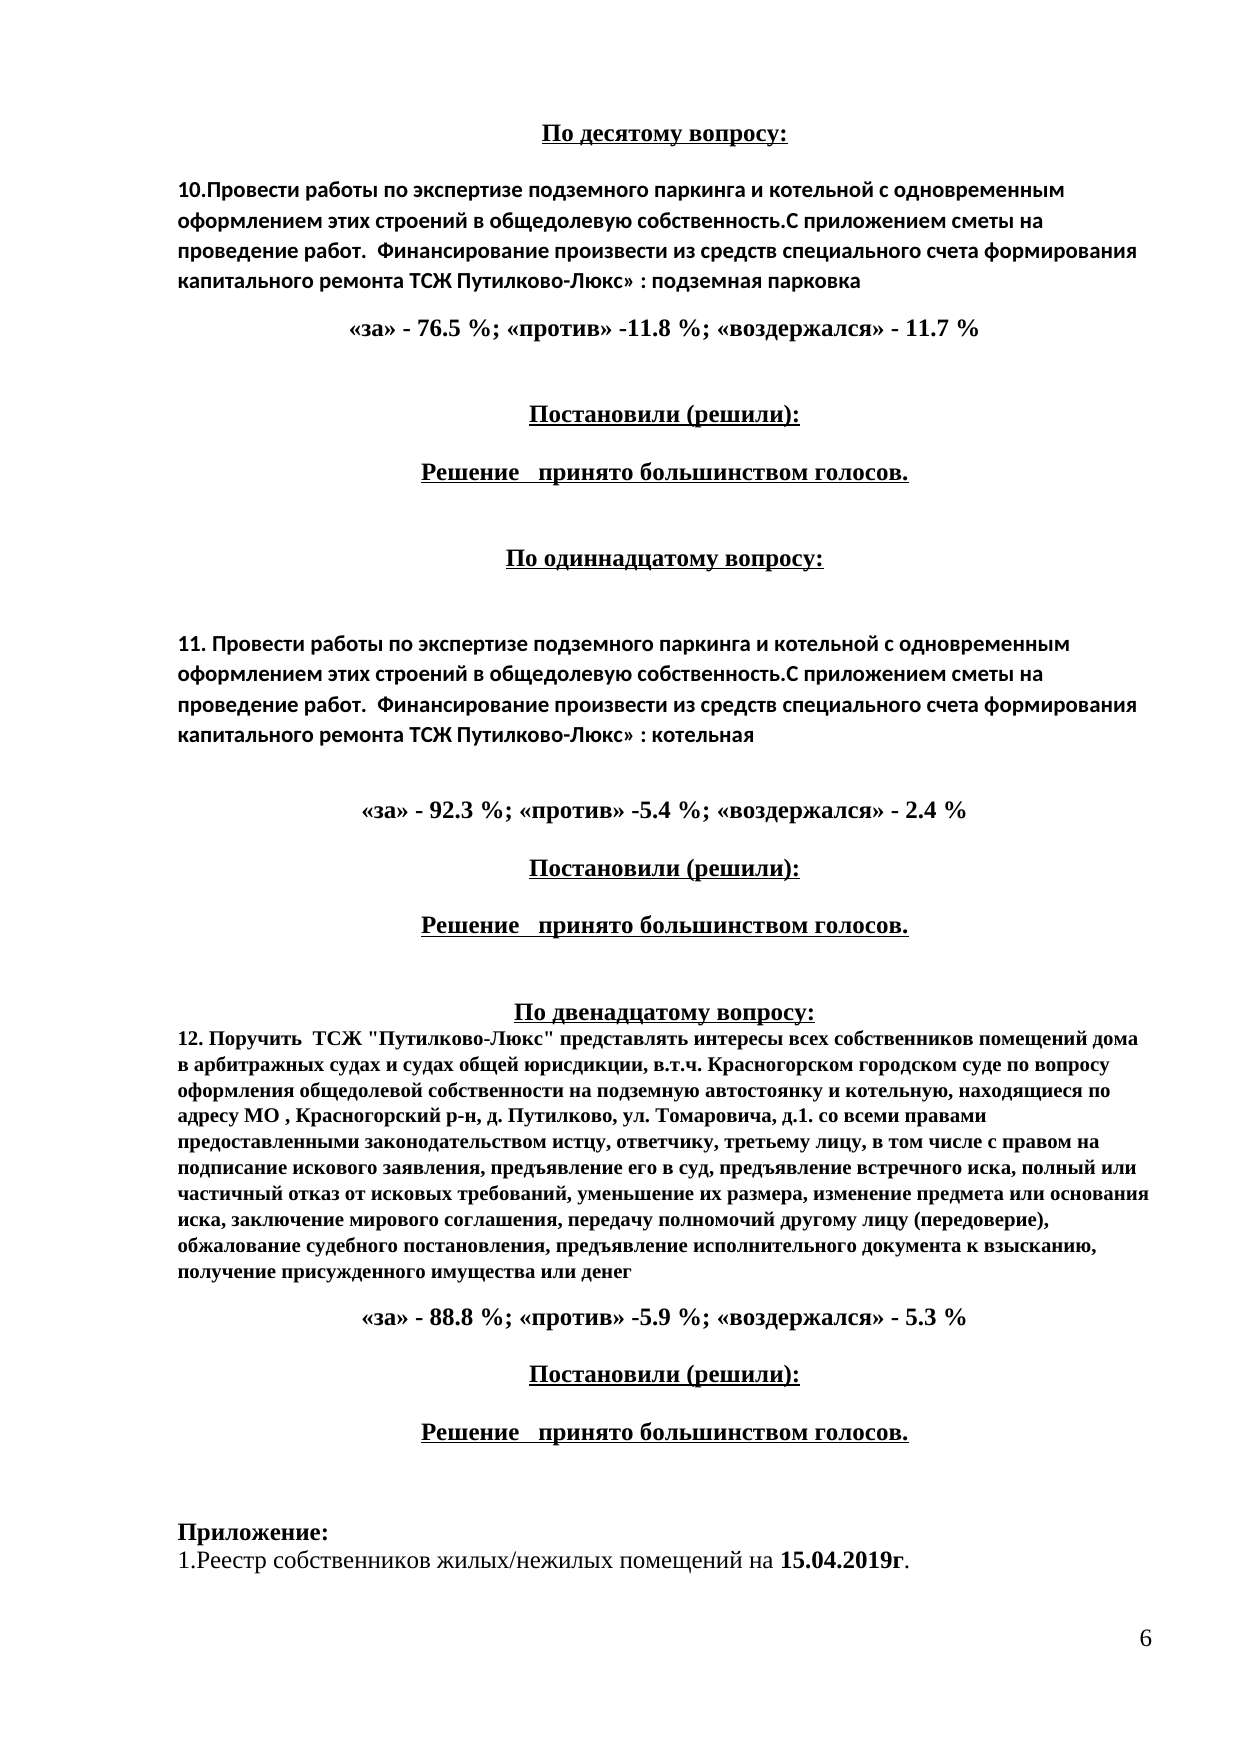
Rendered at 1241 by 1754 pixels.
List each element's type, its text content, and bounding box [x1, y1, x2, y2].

text По десятому вопросу: [177, 118, 1152, 147]
text 10.Провести работы по экспертизе подземного паркинга и котельной с одновременным оформлением этих строений в общедолевую собственность.С приложением сметы на проведение работ. Финансирование произвести из средств специального счета формирования капитального ремонта ТСЖ Путилково-Люкс» : подземная парковка [177, 176, 1152, 294]
text По двенадцатому вопросу: [177, 997, 1152, 1026]
text Постановили (решили): [177, 1359, 1152, 1388]
text Решение принято большинством голосов. [177, 457, 1152, 486]
text Постановили (решили): [177, 853, 1152, 882]
text «за» - 88.8 %; «против» -5.9 %; «воздержался» - 5.3 % [177, 1302, 1152, 1330]
text Приложение: [177, 1517, 1152, 1546]
text 11. Провести работы по экспертизе подземного паркинга и котельной с одновременным оформлением этих строений в общедолевую собственность.С приложением сметы на проведение работ. Финансирование произвести из средств специального счета формирования капитального ремонта ТСЖ Путилково-Люкс» : котельная [177, 629, 1152, 748]
text «за» - 92.3 %; «против» -5.4 %; «воздержался» - 2.4 % [177, 796, 1152, 824]
text 1.Реестр собственников жилых/нежилых помещений на 15.04.2019г. [177, 1546, 1152, 1574]
text Решение принято большинством голосов. [177, 911, 1152, 939]
text По одиннадцатому вопросу: [177, 543, 1152, 572]
text «за» - 76.5 %; «против» -11.8 %; «воздержался» - 11.7 % [177, 313, 1152, 342]
text Решение принято большинством голосов. [177, 1417, 1152, 1445]
text Постановили (решили): [177, 399, 1152, 428]
text 12. Поручить ТСЖ "Путилково-Люкс" представлять интересы всех собственников помещений дома в арбитражных судах и судах общей юрисдикции, в.т.ч. Красногорском городском суде по вопросу оформления общедолевой собственности на подземную автостоянку и котельную, находящиеся по адресу МО , Красногорский р-н, д. Путилково, ул. Томаровича, д.1. со всеми правами предоставленными законодательством истцу, ответчику, третьему лицу, в том числе с правом на подписание искового заявления, предъявление его в суд, предъявление встречного иска, полный или частичный отказ от исковых требований, уменьшение их размера, изменение предмета или основания иска, заключение мирового соглашения, передачу полномочий другому лицу (передоверие), обжалование судебного постановления, предъявление исполнительного документа к взысканию, получение присужденного имущества или денег [177, 1026, 1152, 1283]
